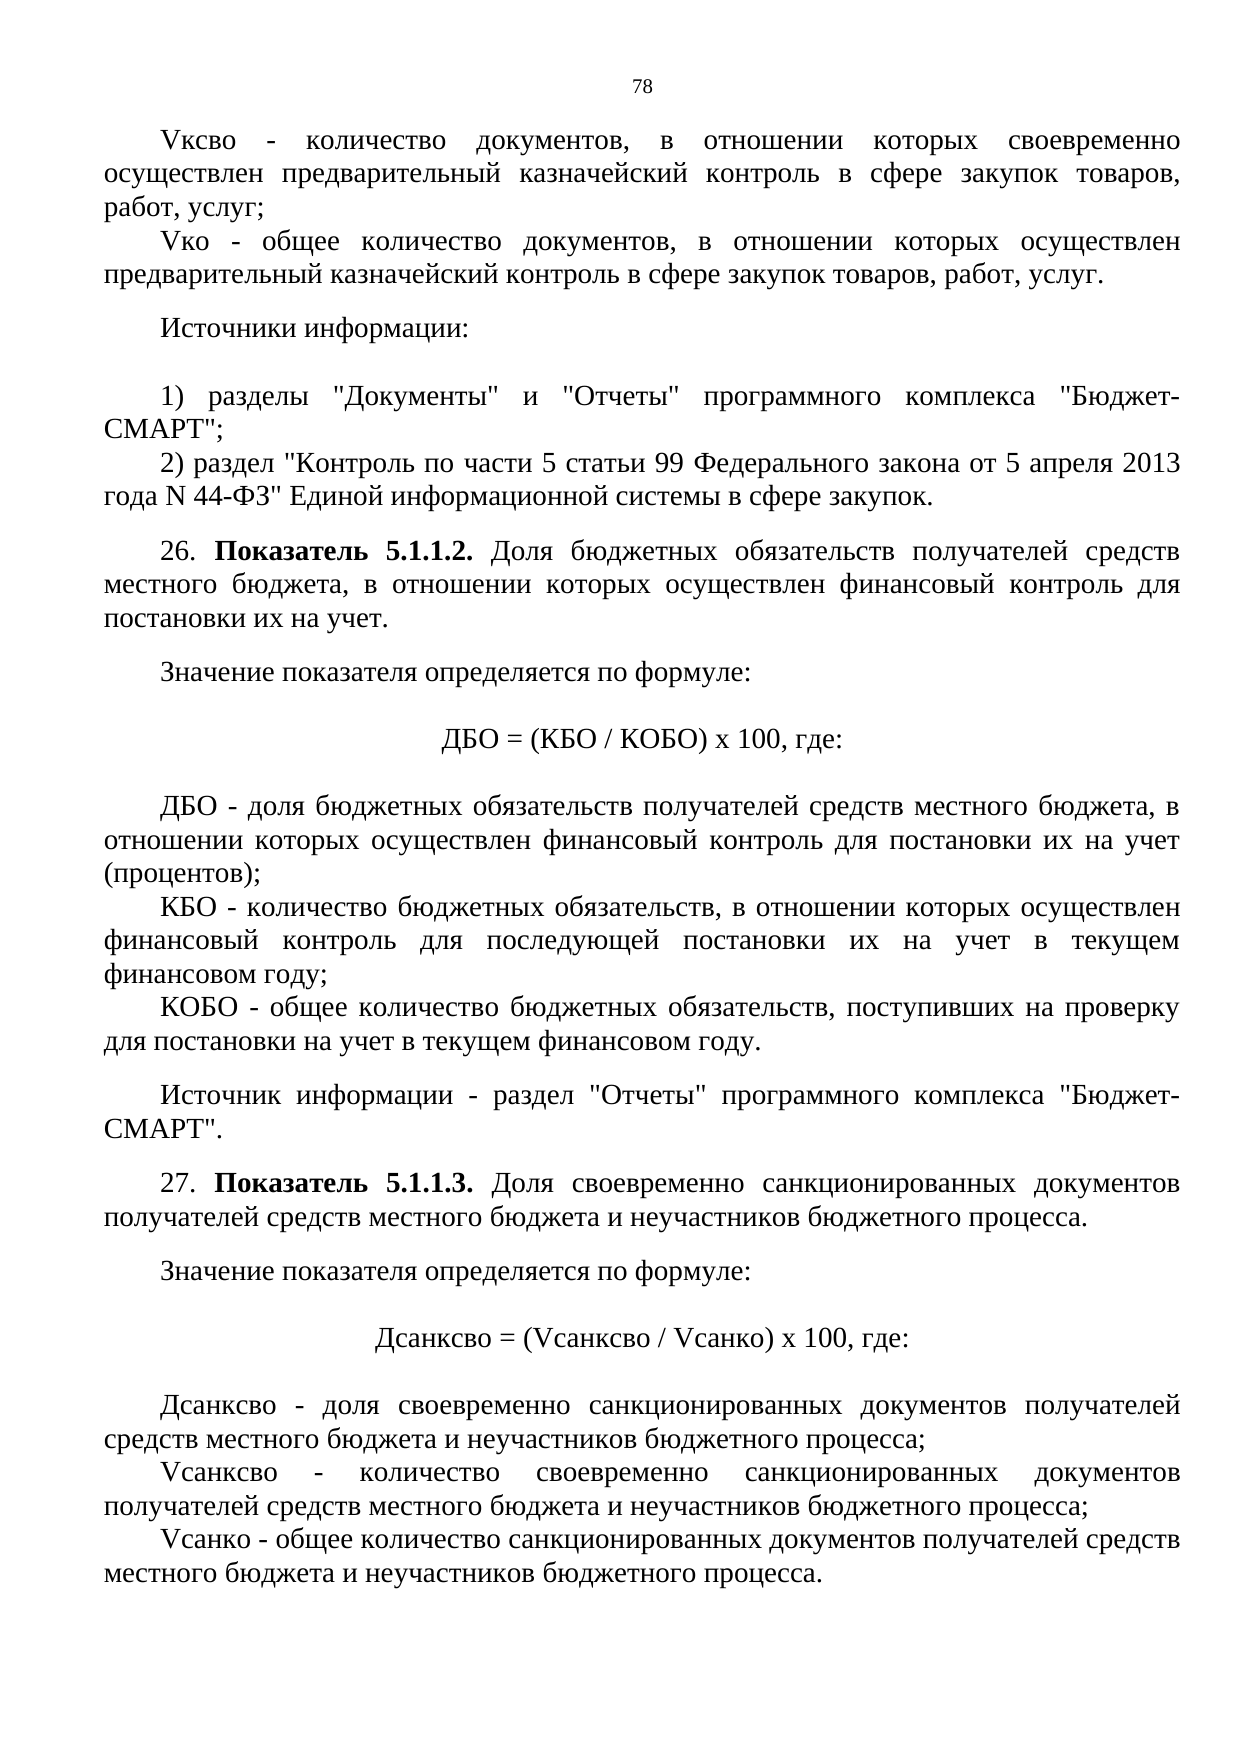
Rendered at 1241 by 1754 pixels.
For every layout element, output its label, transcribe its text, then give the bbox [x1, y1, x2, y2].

text Vко - общее количество документов, в отношении которых осуществлен предварительный казначейский контроль в сфере закупок товаров, работ, услуг. [103, 223, 1181, 290]
text КОБО - общее количество бюджетных обязательств, поступивших на проверку для постановки на учет в текущем финансовом году. [103, 989, 1181, 1057]
text ДБО = (КБО / КОБО) x 100, где: [103, 721, 1181, 755]
text 27. Показатель 5.1.1.3. Доля своевременно санкционированных документов получателей средств местного бюджета и неучастников бюджетного процесса. [103, 1165, 1181, 1232]
text Vсанксво - количество своевременно санкционированных документов получателей средств местного бюджета и неучастников бюджетного процесса; [103, 1454, 1181, 1522]
text Источник информации - раздел "Отчеты" программного комплекса "Бюджет-СМАРТ". [103, 1077, 1181, 1144]
text 1) разделы "Документы" и "Отчеты" программного комплекса "Бюджет-СМАРТ"; [103, 378, 1181, 445]
text 26. Показатель 5.1.1.2. Доля бюджетных обязательств получателей средств местного бюджета, в отношении которых осуществлен финансовый контроль для постановки их на учет. [103, 533, 1181, 633]
text Значение показателя определяется по формуле: [103, 1253, 1181, 1287]
text Значение показателя определяется по формуле: [103, 654, 1181, 688]
text КБО - количество бюджетных обязательств, в отношении которых осуществлен финансовый контроль для последующей постановки их на учет в текущем финансовом году; [103, 889, 1181, 989]
text ДБО - доля бюджетных обязательств получателей средств местного бюджета, в отношении которых осуществлен финансовый контроль для постановки их на учет (процентов); [103, 788, 1181, 889]
text Vксво - количество документов, в отношении которых своевременно осуществлен предварительный казначейский контроль в сфере закупок товаров, работ, услуг; [103, 122, 1181, 223]
text Дсанксво - доля своевременно санкционированных документов получателей средств местного бюджета и неучастников бюджетного процесса; [103, 1387, 1181, 1454]
text Vсанко - общее количество санкционированных документов получателей средств местного бюджета и неучастников бюджетного процесса. [103, 1522, 1181, 1589]
text Источники информации: [103, 311, 1181, 344]
text Дсанксво = (Vсанксво / Vсанко) x 100, где: [103, 1320, 1181, 1354]
text 2) раздел "Контроль по части 5 статьи 99 Федерального закона от 5 апреля 2013 года N 44-ФЗ" Единой информационной системы в сфере закупок. [103, 445, 1181, 512]
